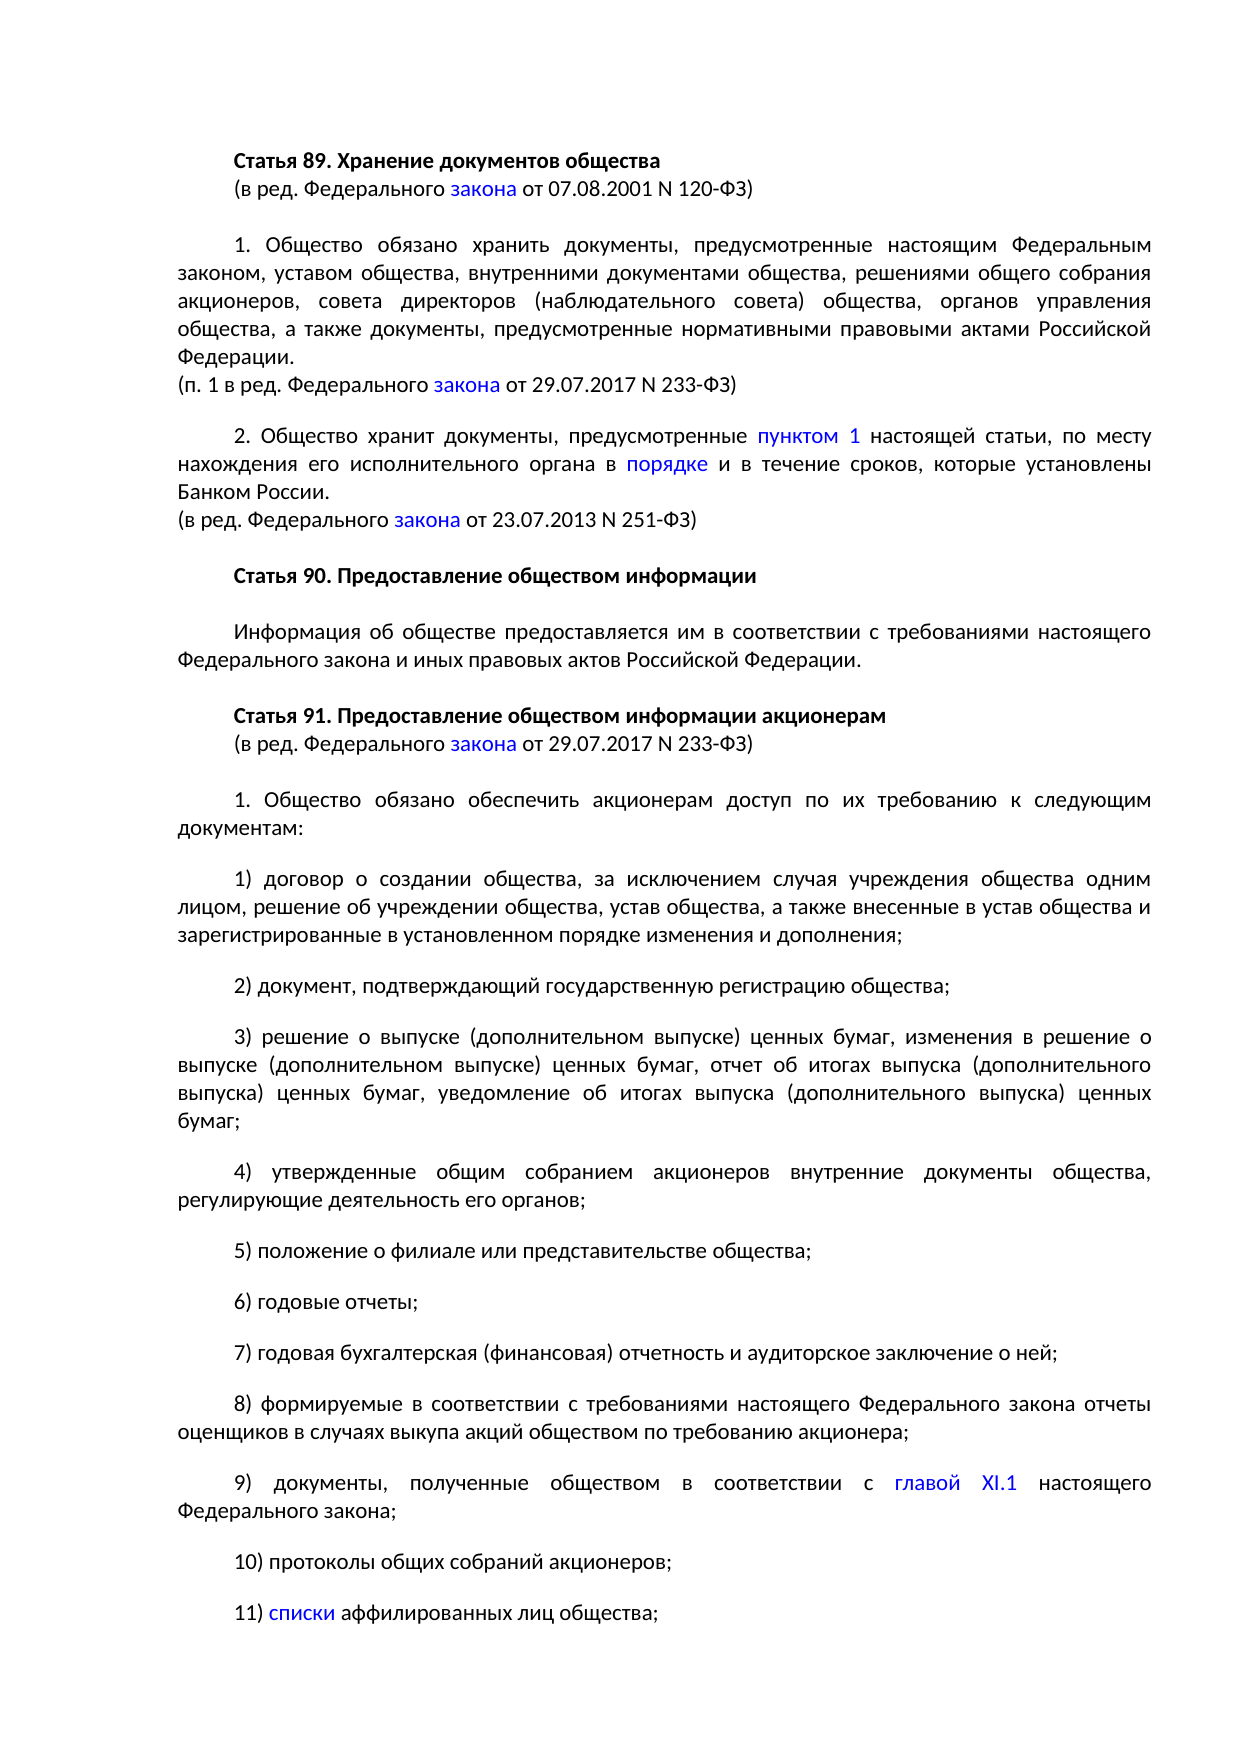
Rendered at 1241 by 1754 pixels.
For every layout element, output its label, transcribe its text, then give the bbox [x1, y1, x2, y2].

text 2) документ, подтверждающий государственную регистрацию общества; [177, 971, 1152, 999]
text 6) годовые отчеты; [177, 1287, 1152, 1315]
text 2. Общество хранит документы, предусмотренные пунктом 1 настоящей статьи, по месту нахождения его исполнительного органа в порядке и в течение сроков, которые установлены Банком России. [177, 421, 1152, 505]
text 5) положение о филиале или представительстве общества; [177, 1236, 1152, 1264]
text (в ред. Федерального закона от 23.07.2013 N 251-ФЗ) [177, 505, 1152, 533]
text 10) протоколы общих собраний акционеров; [177, 1547, 1152, 1575]
text (п. 1 в ред. Федерального закона от 29.07.2017 N 233-ФЗ) [177, 370, 1152, 398]
text 7) годовая бухгалтерская (финансовая) отчетность и аудиторское заключение о ней; [177, 1338, 1152, 1366]
text 1) договор о создании общества, за исключением случая учреждения общества одним лицом, решение об учреждении общества, устав общества, а также внесенные в устав общества и зарегистрированные в установленном порядке изменения и дополнения; [177, 864, 1152, 948]
text 1. Общество обязано хранить документы, предусмотренные настоящим Федеральным законом, уставом общества, внутренними документами общества, решениями общего собрания акционеров, совета директоров (наблюдательного совета) общества, органов управления общества, а также документы, предусмотренные нормативными правовыми актами Российской Федерации. [177, 230, 1152, 370]
text 8) формируемые в соответствии с требованиями настоящего Федерального закона отчеты оценщиков в случаях выкупа акций обществом по требованию акционера; [177, 1389, 1152, 1445]
text 3) решение о выпуске (дополнительном выпуске) ценных бумаг, изменения в решение о выпуске (дополнительном выпуске) ценных бумаг, отчет об итогах выпуска (дополнительного выпуска) ценных бумаг, уведомление об итогах выпуска (дополнительного выпуска) ценных бумаг; [177, 1022, 1152, 1134]
text 4) утвержденные общим собранием акционеров внутренние документы общества, регулирующие деятельность его органов; [177, 1157, 1152, 1213]
text (в ред. Федерального закона от 07.08.2001 N 120-ФЗ) [177, 174, 1152, 202]
text Информация об обществе предоставляется им в соответствии с требованиями настоящего Федерального закона и иных правовых актов Российской Федерации. [177, 617, 1152, 673]
text 9) документы, полученные обществом в соответствии с главой XI.1 настоящего Федерального закона; [177, 1468, 1152, 1524]
title Статья 89. Хранение документов общества [177, 146, 1152, 174]
text (в ред. Федерального закона от 29.07.2017 N 233-ФЗ) [177, 729, 1152, 757]
text 11) списки аффилированных лиц общества; [177, 1598, 1152, 1626]
text 1. Общество обязано обеспечить акционерам доступ по их требованию к следующим документам: [177, 786, 1152, 842]
title Статья 90. Предоставление обществом информации [177, 561, 1152, 589]
title Статья 91. Предоставление обществом информации акционерам [177, 701, 1152, 729]
